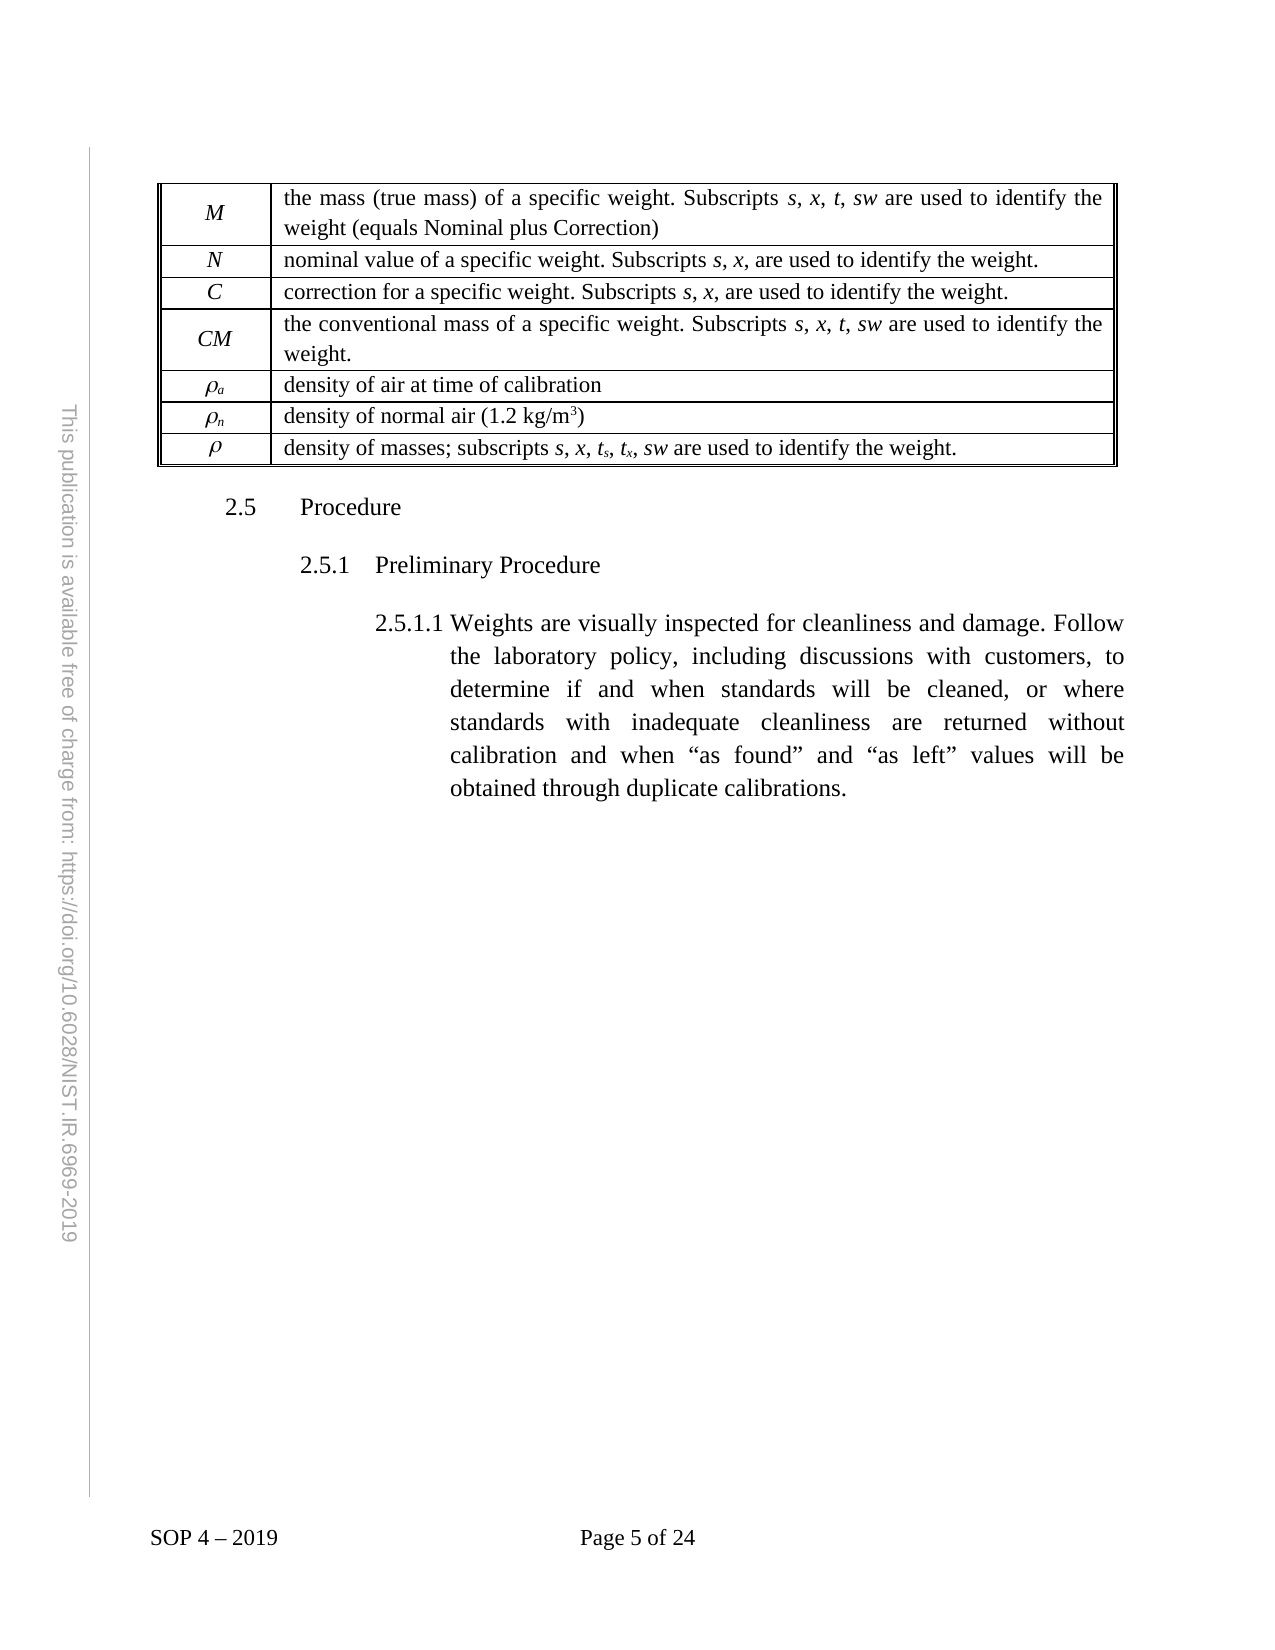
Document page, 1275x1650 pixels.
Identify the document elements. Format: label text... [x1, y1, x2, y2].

table_cell [162, 434, 270, 464]
table_cell density of air at time of calibration [272, 371, 1113, 401]
table_cell nominal value of a specific weight. Subscripts s, x, are used to identify the weight. [272, 246, 1113, 276]
subtitle Preliminary Procedure [300, 550, 1125, 579]
table_cell density of masses; subscripts s, x, ts, tx, sw are used to identify the weight. [272, 434, 1113, 464]
table_cell N [162, 246, 270, 276]
table_cell the conventional mass of a specific weight. Subscripts s, x, t, sw are used to identify the weight. [272, 310, 1113, 370]
table_cell M [162, 184, 270, 245]
table_cell n [162, 403, 270, 433]
table_cell density of normal air (1.2 kg/m3) [272, 403, 1113, 433]
table_cell C [162, 278, 270, 308]
table_cell CM [162, 310, 270, 370]
subtitle Procedure [225, 492, 1125, 521]
table_cell correction for a specific weight. Subscripts s, x, are used to identify the weight. [272, 278, 1113, 308]
table_cell a [162, 371, 270, 401]
subtitle Weights are visually inspected for cleanliness and damage. Follow the laboratory policy, including discussions with customers, to determine if and when standards will be cleaned, or where standards with inadequate cleanliness are returned without calibration and when “as found” and “as left” values will be obtained through duplicate calibrations. [375, 608, 1125, 802]
table_cell the mass (true mass) of a specific weight. Subscripts s, x, t, sw are used to identify the weight (equals Nominal plus Correction) [272, 184, 1113, 245]
